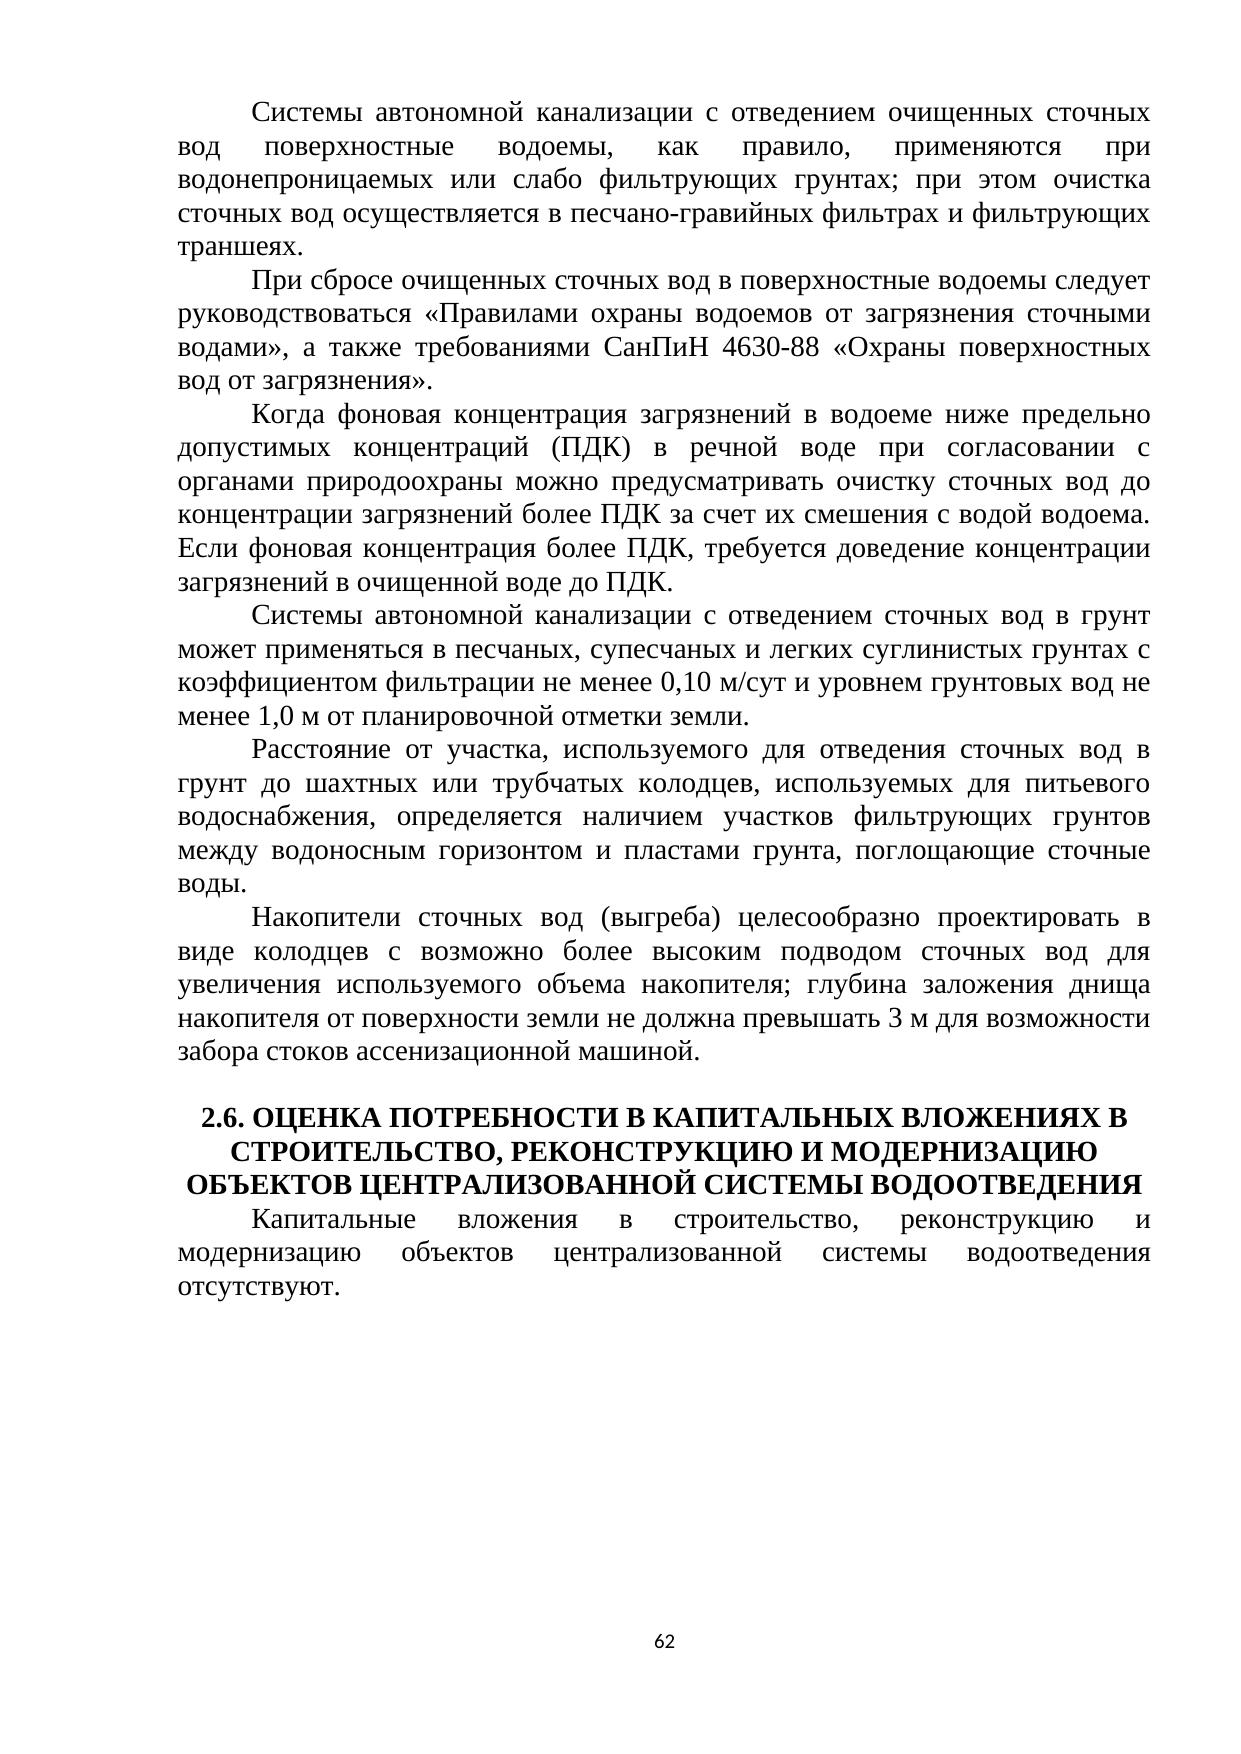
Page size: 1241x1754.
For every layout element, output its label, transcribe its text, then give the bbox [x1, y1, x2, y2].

subtitle При сбросе очищенных сточных вод в поверхностные водоемы следует руководствоваться «Правилами охраны водоемов от загрязнения сточными водами», а также требованиями СанПиН 4630-88 «Охраны поверхностных вод от загрязнения». [177, 262, 1152, 396]
text Капитальные вложения в строительство, реконструкцию и модернизацию объектов централизованной системы водоотведения отсутствуют. [177, 1201, 1152, 1302]
subtitle Системы автономной канализации с отведением очищенных сточных вод поверхностные водоемы, как правило, применяются при водонепроницаемых или слабо фильтрующих грунтах; при этом очистка сточных вод осуществляется в песчано-гравийных фильтрах и фильтрующих траншеях. [177, 94, 1152, 262]
text Накопители сточных вод (выгреба) целесообразно проектировать в виде колодцев с возможно более высоким подводом сточных вод для увеличения используемого объема накопителя; глубина заложения днища накопителя от поверхности земли не должна превышать 3 м для возможности забора стоков ассенизационной машиной. [177, 899, 1152, 1067]
text Когда фоновая концентрация загрязнений в водоеме ниже предельно допустимых концентраций (ПДК) в речной воде при согласовании с органами природоохраны можно предусматривать очистку сточных вод до концентрации загрязнений более ПДК за счет их смешения с водой водоема. Если фоновая концентрация более ПДК, требуется доведение концентрации загрязнений в очищенной воде до ПДК. [177, 396, 1152, 597]
text Системы автономной канализации с отведением сточных вод в грунт может применяться в песчаных, супесчаных и легких суглинистых грунтах с коэффициентом фильтрации не менее 0,10 м/сут и уровнем грунтовых вод не менее 1,0 м от планировочной отметки земли. [177, 597, 1152, 731]
text 2.6. ОЦЕНКА ПОТРЕБНОСТИ В КАПИТАЛЬНЫХ ВЛОЖЕНИЯХ В СТРОИТЕЛЬСТВО, РЕКОНСТРУКЦИЮ И МОДЕРНИЗАЦИЮ ОБЪЕКТОВ ЦЕНТРАЛИЗОВАННОЙ СИСТЕМЫ ВОДООТВЕДЕНИЯ [177, 1100, 1152, 1201]
text Расстояние от участка, используемого для отведения сточных вод в грунт до шахтных или трубчатых колодцев, используемых для питьевого водоснабжения, определяется наличием участков фильтрующих грунтов между водоносным горизонтом и пластами грунта, поглощающие сточные воды. [177, 731, 1152, 899]
